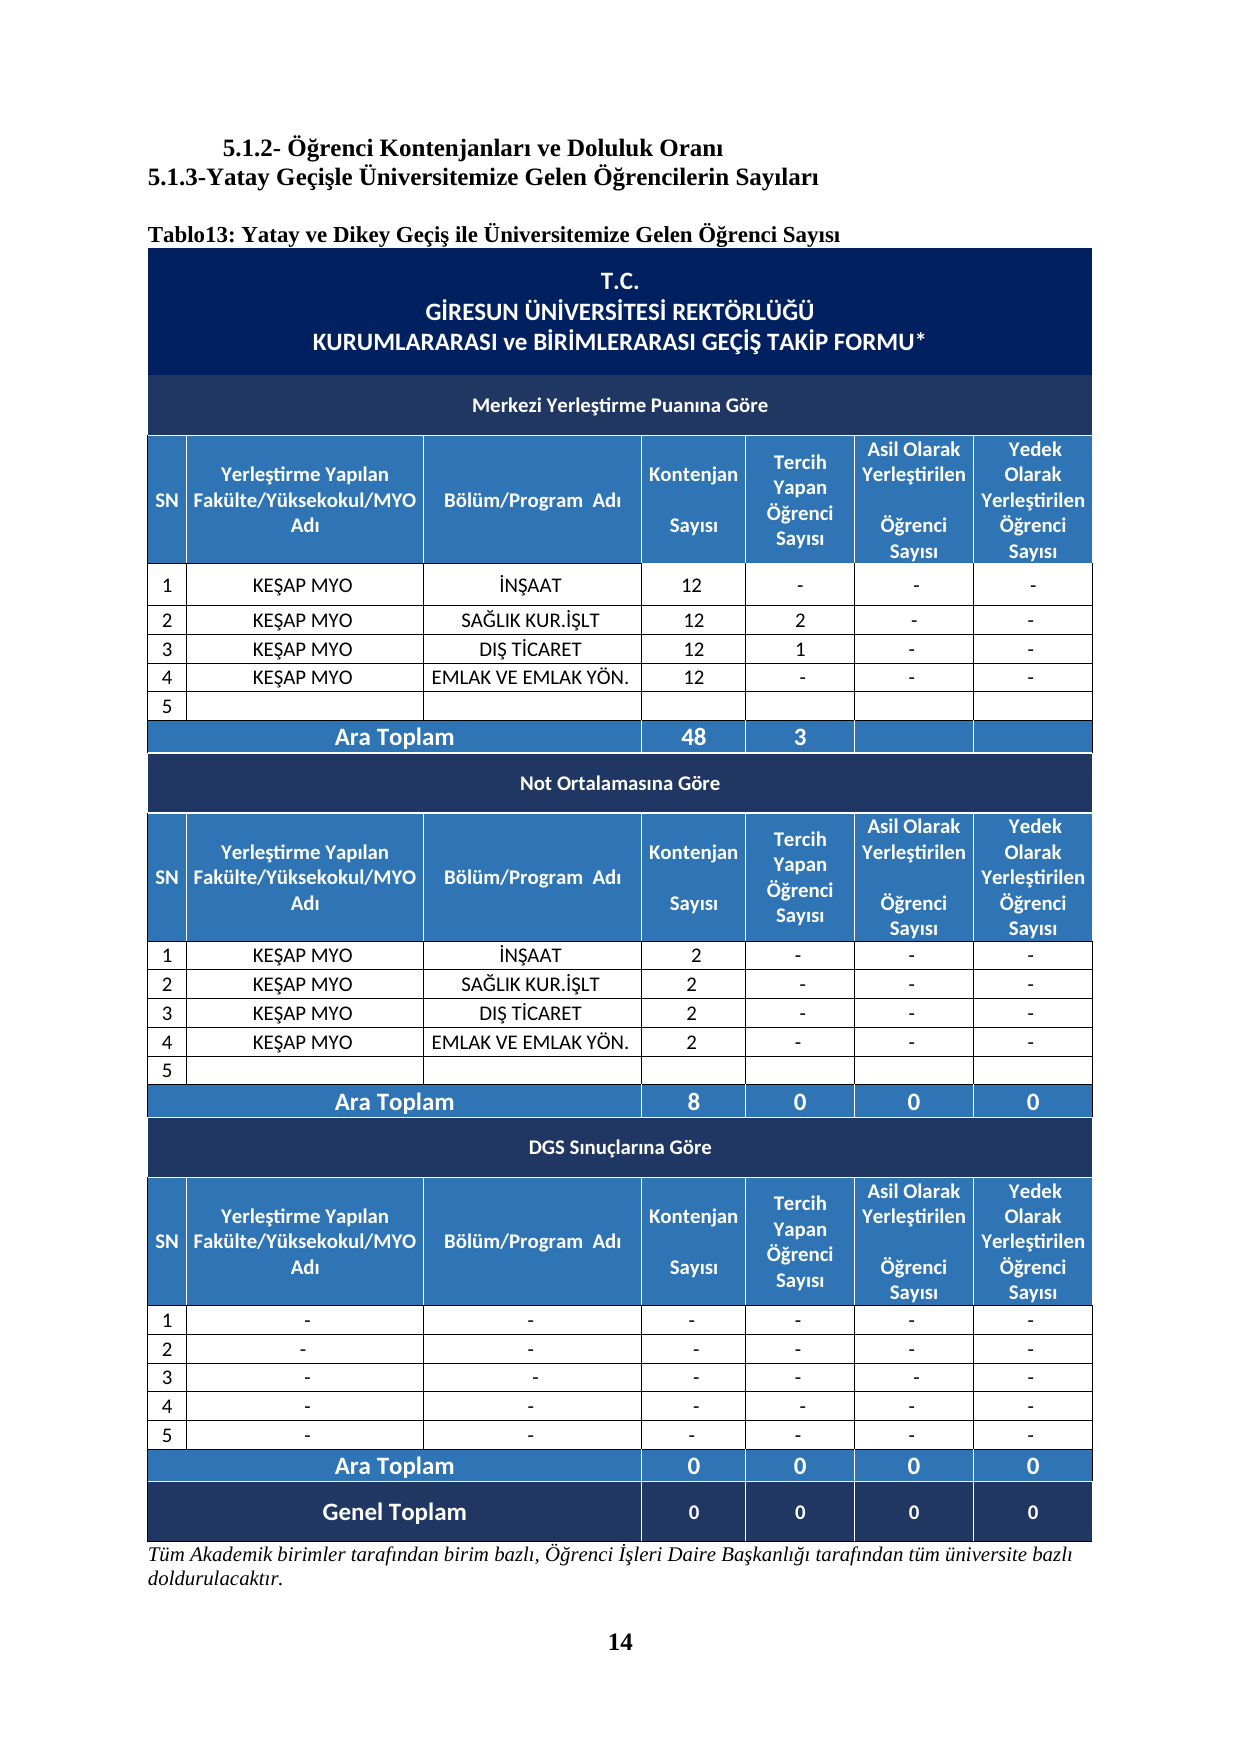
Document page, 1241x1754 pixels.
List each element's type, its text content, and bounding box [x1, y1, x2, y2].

table_cell Yerleştirme Yapılan Fakülte/Yüksekokul/MYO Adı [187, 436, 423, 563]
table_cell KEŞAP MYO [187, 664, 423, 691]
table_cell Asil Olarak Yerleştirilen Öğrenci Sayısı [855, 1178, 973, 1305]
table_cell - [855, 942, 973, 969]
table_cell 12 [642, 606, 745, 634]
table_cell - [424, 1364, 641, 1391]
table_cell 2 [642, 999, 745, 1027]
table_cell 0 [855, 1482, 973, 1541]
table_cell 5 [148, 692, 186, 720]
table_cell 3 [148, 1364, 186, 1391]
table_cell - [974, 564, 1092, 605]
table_cell - [424, 1392, 641, 1420]
table_cell 4 [148, 1028, 186, 1056]
text Tablo13: Yatay ve Dikey Geçiş ile Üniversitemize Gelen Öğrenci Sayısı [133, 221, 1092, 248]
table_cell 0 [746, 1085, 854, 1117]
table_cell - [855, 970, 973, 998]
table_cell 2 [148, 970, 186, 998]
table_cell EMLAK VE EMLAK YÖN. [424, 1028, 641, 1056]
table_cell [974, 1057, 1092, 1084]
table_cell [187, 692, 423, 720]
table_cell 5 [148, 1421, 186, 1449]
table_cell [187, 1057, 423, 1084]
table_cell 2 [642, 942, 745, 969]
table_cell Yerleştirme Yapılan Fakülte/Yüksekokul/MYO Adı [187, 814, 423, 941]
table_cell Yedek Olarak Yerleştirilen Öğrenci Sayısı [974, 1178, 1092, 1305]
table_cell [642, 692, 745, 720]
table_cell Bölüm/Program Adı [424, 436, 641, 563]
table_cell 0 [642, 1450, 745, 1481]
table_cell - [746, 664, 854, 691]
table_cell 3 [148, 635, 186, 662]
table_cell Tercih Yapan Öğrenci Sayısı [746, 1178, 854, 1305]
table_cell [642, 1057, 745, 1084]
table_cell KEŞAP MYO [187, 970, 423, 998]
table_cell Kontenjan Sayısı [642, 1178, 745, 1305]
table_cell - [424, 1421, 641, 1449]
table_cell Ara Toplam [148, 1450, 641, 1481]
table_cell İNŞAAT [424, 564, 641, 605]
table_cell Yerleştirme Yapılan Fakülte/Yüksekokul/MYO Adı [187, 1178, 423, 1305]
table_cell 3 [148, 999, 186, 1027]
table_cell - [746, 942, 854, 969]
table_cell 0 [746, 1482, 854, 1541]
table_cell [746, 1057, 854, 1084]
text Tüm Akademik birimler tarafından birim bazlı, Öğrenci İşleri Daire Başkanlığı tarafından tüm üniversite bazlı doldurulacaktır. [148, 1542, 1092, 1590]
table_cell - [974, 1028, 1092, 1056]
table_cell - [974, 635, 1092, 662]
table_cell - [746, 1028, 854, 1056]
text 5.1.3-Yatay Geçişle Üniversitemize Gelen Öğrencilerin Sayıları [148, 162, 1092, 190]
table_cell 1 [148, 942, 186, 969]
table_cell - [187, 1335, 423, 1362]
table_cell - [974, 970, 1092, 998]
table_cell - [187, 1306, 423, 1334]
table_cell - [974, 1421, 1092, 1449]
table_cell - [746, 1306, 854, 1334]
table_cell - [855, 564, 973, 605]
table_cell - [974, 606, 1092, 634]
table_cell - [974, 999, 1092, 1027]
text 5.1.2- Öğrenci Kontenjanları ve Doluluk Oranı [148, 133, 1092, 162]
table_cell Bölüm/Program Adı [424, 1178, 641, 1305]
table_header T.C. GİRESUN ÜNİVERSİTESİ REKTÖRLÜĞÜ KURUMLARARASI ve BİRİMLERARASI GEÇİŞ TAKİP FORMU* [148, 248, 1092, 375]
table_cell 4 [148, 1392, 186, 1420]
table_cell KEŞAP MYO [187, 942, 423, 969]
table_cell SN [148, 814, 186, 941]
table_cell [424, 692, 641, 720]
table_cell SAĞLIK KUR.İŞLT [424, 606, 641, 634]
table_cell Bölüm/Program Adı [424, 814, 641, 941]
table_cell - [424, 1306, 641, 1334]
table_cell Kontenjan Sayısı [642, 814, 745, 941]
table_cell - [855, 606, 973, 634]
table_cell KEŞAP MYO [187, 999, 423, 1027]
table_cell - [855, 635, 973, 662]
table_cell KEŞAP MYO [187, 635, 423, 662]
table_cell - [746, 1421, 854, 1449]
table_cell 12 [642, 564, 745, 605]
table_cell - [746, 1364, 854, 1391]
table_cell - [642, 1364, 745, 1391]
table_cell 0 [974, 1450, 1092, 1481]
table_cell - [855, 1392, 973, 1420]
table_cell - [974, 942, 1092, 969]
table_cell [974, 692, 1092, 720]
table_cell DIŞ TİCARET [424, 999, 641, 1027]
table_cell İNŞAAT [424, 942, 641, 969]
table_cell - [746, 970, 854, 998]
table_cell 0 [855, 1450, 973, 1481]
table_cell 8 [642, 1085, 745, 1117]
table_cell KEŞAP MYO [187, 564, 423, 605]
table_cell - [187, 1421, 423, 1449]
table_cell Asil Olarak Yerleştirilen Öğrenci Sayısı [855, 814, 973, 941]
table_cell Ara Toplam [148, 1085, 641, 1117]
table_cell - [746, 1335, 854, 1362]
table_cell - [746, 564, 854, 605]
table_cell [974, 721, 1092, 752]
table_cell - [855, 999, 973, 1027]
table_cell 0 [855, 1085, 973, 1117]
table_cell 48 [642, 721, 745, 752]
table_cell - [855, 664, 973, 691]
table_cell - [746, 1392, 854, 1420]
table_cell - [187, 1364, 423, 1391]
table_cell - [642, 1306, 745, 1334]
table_cell Tercih Yapan Öğrenci Sayısı [746, 436, 854, 563]
table_cell 0 [746, 1450, 854, 1481]
table_cell 1 [148, 1306, 186, 1334]
table_cell - [855, 1335, 973, 1362]
table_cell - [974, 1364, 1092, 1391]
table_cell - [642, 1421, 745, 1449]
table_cell [855, 721, 973, 752]
table_cell - [642, 1335, 745, 1362]
table_cell DGS Sınuçlarına Göre [148, 1118, 1092, 1177]
table_cell - [855, 1028, 973, 1056]
table_cell 4 [148, 664, 186, 691]
table_cell SAĞLIK KUR.İŞLT [424, 970, 641, 998]
table_cell Ara Toplam [148, 721, 641, 752]
table_cell Yedek Olarak Yerleştirilen Öğrenci Sayısı [974, 814, 1092, 941]
table_cell Kontenjan Sayısı [642, 436, 745, 563]
table_cell Genel Toplam [148, 1482, 641, 1541]
table_cell - [974, 1306, 1092, 1334]
table_cell 2 [148, 606, 186, 634]
table_cell 1 [148, 564, 186, 605]
table_cell 0 [974, 1482, 1092, 1541]
table_cell - [974, 1392, 1092, 1420]
table_cell DIŞ TİCARET [424, 635, 641, 662]
table_cell 5 [148, 1057, 186, 1084]
table_cell 2 [148, 1335, 186, 1362]
table_cell Yedek Olarak Yerleştirilen Öğrenci Sayısı [974, 436, 1092, 563]
table_cell Not Ortalamasına Göre [148, 754, 1092, 812]
table_cell [746, 692, 854, 720]
table_cell - [974, 1335, 1092, 1362]
table_cell - [855, 1364, 973, 1391]
table_cell Merkezi Yerleştirme Puanına Göre [148, 375, 1092, 435]
table_cell 2 [746, 606, 854, 634]
table_cell Tercih Yapan Öğrenci Sayısı [746, 814, 854, 941]
table_cell SN [148, 1178, 186, 1305]
table_cell 12 [642, 664, 745, 691]
table_cell - [424, 1335, 641, 1362]
table_cell [855, 692, 973, 720]
table_cell 2 [642, 970, 745, 998]
table_cell 12 [642, 635, 745, 662]
table_cell EMLAK VE EMLAK YÖN. [424, 664, 641, 691]
table_cell - [855, 1306, 973, 1334]
table_cell KEŞAP MYO [187, 606, 423, 634]
table_cell - [642, 1392, 745, 1420]
table_cell 0 [974, 1085, 1092, 1117]
table_cell - [746, 999, 854, 1027]
table_cell 0 [642, 1482, 745, 1541]
table_cell - [187, 1392, 423, 1420]
table_cell Asil Olarak Yerleştirilen Öğrenci Sayısı [855, 436, 973, 563]
table_cell [424, 1057, 641, 1084]
table_cell KEŞAP MYO [187, 1028, 423, 1056]
table_cell - [855, 1421, 973, 1449]
table_cell [855, 1057, 973, 1084]
table_cell 1 [746, 635, 854, 662]
table_cell 2 [642, 1028, 745, 1056]
table_cell SN [148, 436, 186, 563]
table_cell 3 [746, 721, 854, 752]
table_cell - [974, 664, 1092, 691]
